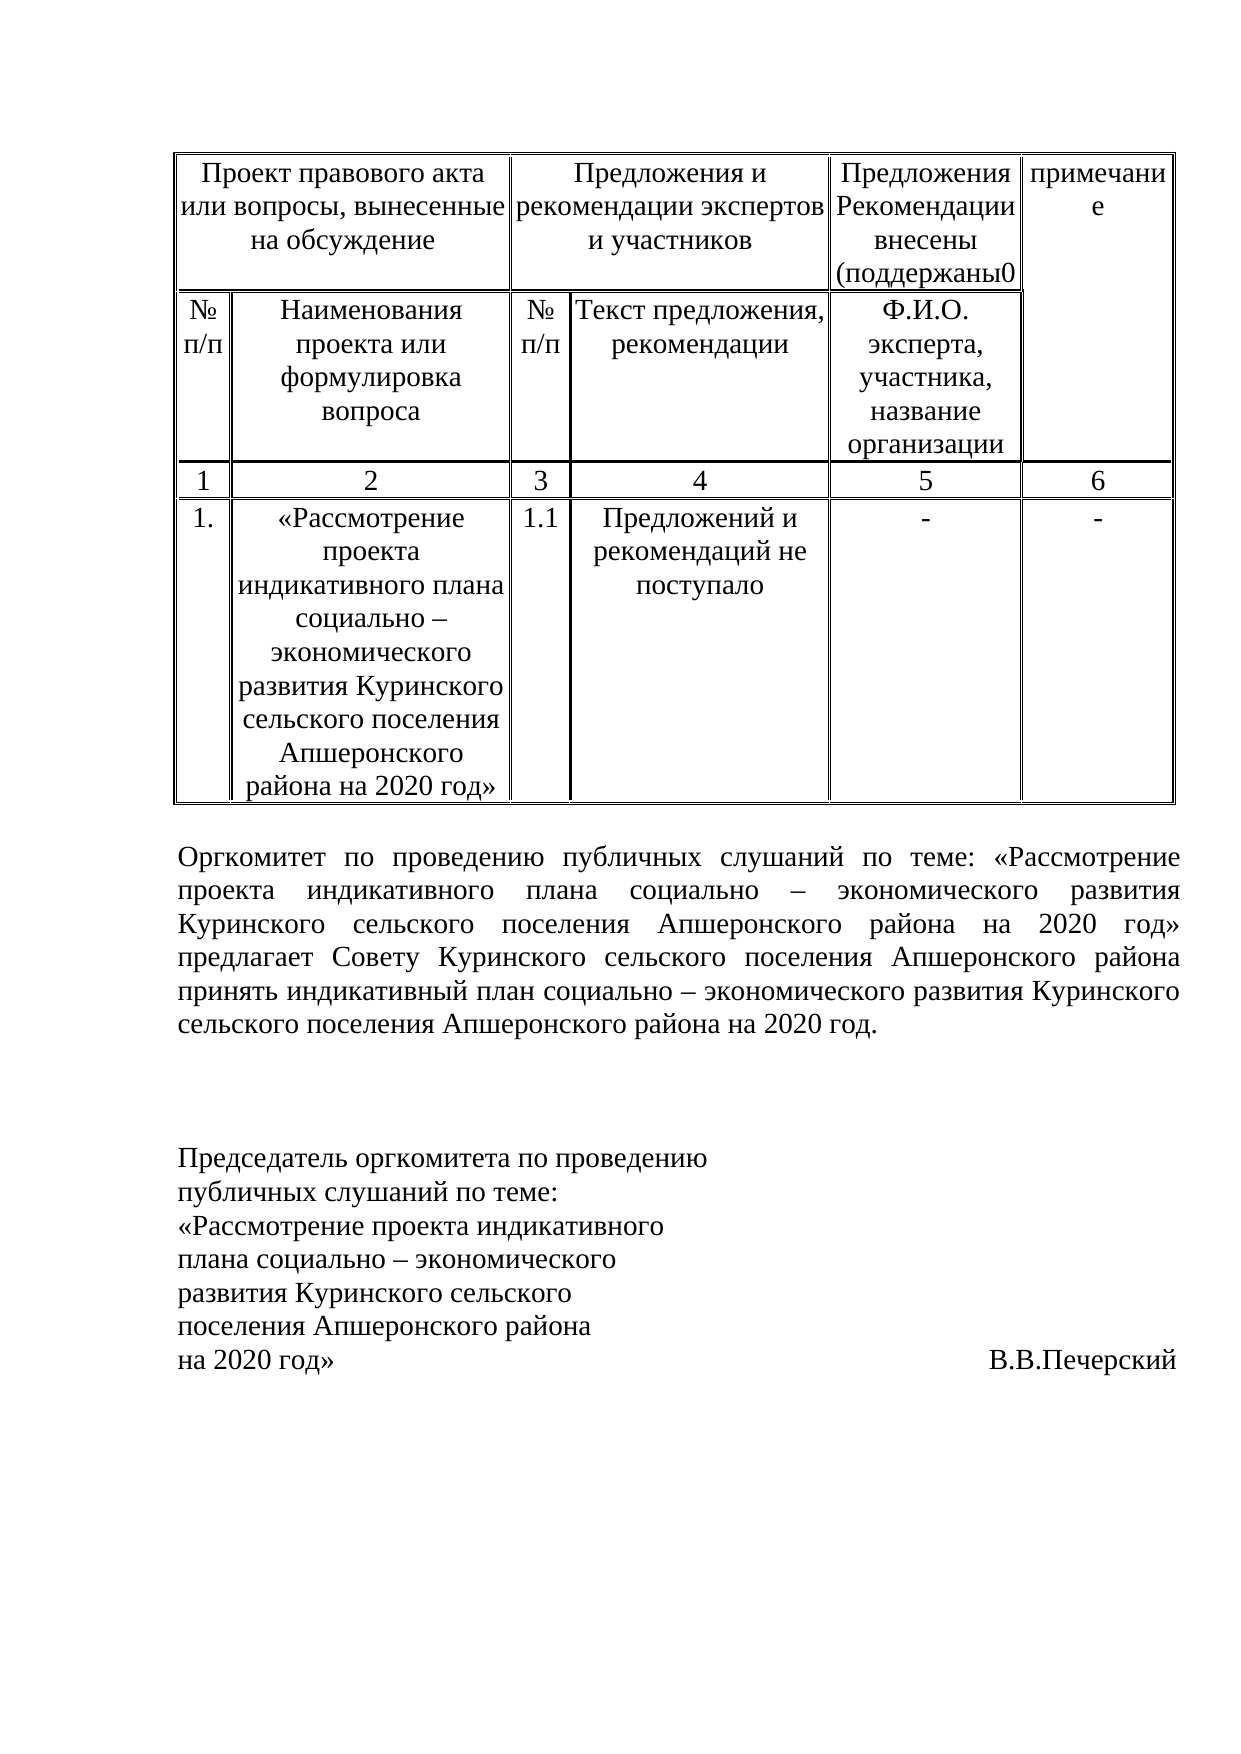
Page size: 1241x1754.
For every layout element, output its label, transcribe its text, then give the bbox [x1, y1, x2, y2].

table_cell № п/п [177, 289, 229, 460]
table_cell 4 [572, 463, 828, 497]
text «Рассмотрение проекта индикативного [177, 1208, 1181, 1241]
table_cell «Рассмотрение проекта индикативного плана социально – экономического развития Куринского сельского поселения Апшеронского района на 2020 год» [231, 500, 511, 802]
table_cell - [830, 500, 1022, 802]
text Председатель оргкомитета по проведению [177, 1141, 1181, 1174]
table_cell Текст предложения, рекомендации [572, 293, 828, 460]
table_cell 5 [831, 463, 1020, 497]
table_header Предложения и рекомендации экспертов и участников [511, 155, 829, 289]
table_cell 6 [1023, 460, 1172, 497]
table_cell Предложений и рекомендаций не поступало [570, 500, 829, 802]
table_cell - [1022, 497, 1174, 802]
table_cell 1. [175, 497, 231, 802]
text поселения Апшеронского района [177, 1308, 1181, 1342]
table_cell 2 [233, 463, 509, 497]
table_cell № п/п [512, 293, 569, 460]
table_cell 1.1 [511, 500, 570, 802]
table_cell Наименования проекта или формулировка вопроса [233, 293, 509, 460]
text плана социально – экономического [177, 1241, 1181, 1275]
text Оргкомитет по проведению публичных слушаний по теме: «Рассмотрение проекта индикативного плана социально – экономического развития Куринского сельского поселения Апшеронского района на 2020 год» предлагает Совету Куринского сельского поселения Апшеронского района принять индикативный план социально – экономического развития Куринского сельского поселения Апшеронского района на 2020 год. [177, 839, 1181, 1040]
table_cell Ф.И.О. эксперта, участника, название организации [831, 293, 1020, 460]
text публичных слушаний по теме: [177, 1174, 1181, 1208]
table_header Предложения Рекомендации внесены (поддержаны0 [830, 155, 1022, 289]
text развития Куринского сельского [177, 1275, 1181, 1308]
table_header Проект правового акта или вопросы, вынесенные на обсуждение [177, 155, 511, 289]
text на 2020 год» В.В.Печерский [177, 1342, 1181, 1375]
table_cell 1 [177, 460, 229, 497]
table_cell 3 [512, 463, 569, 497]
table_header примечание [1022, 155, 1172, 460]
